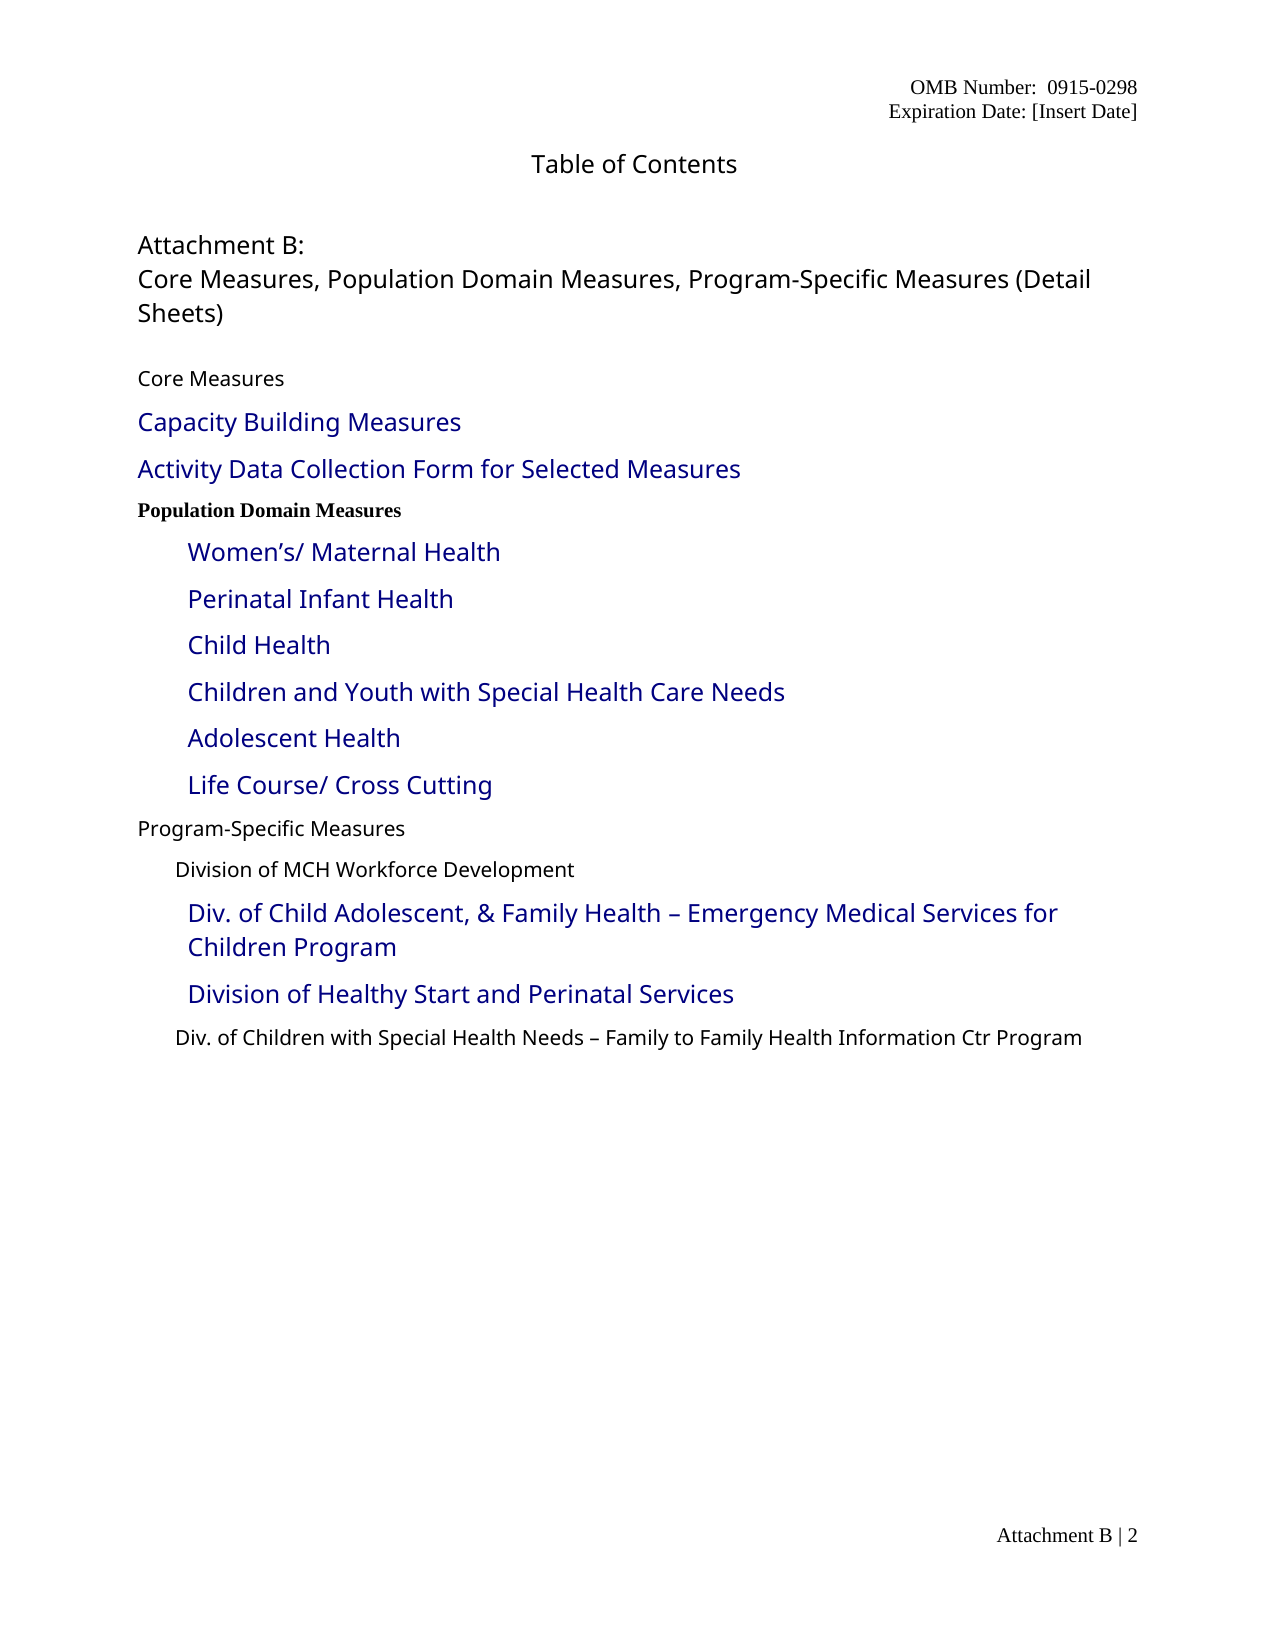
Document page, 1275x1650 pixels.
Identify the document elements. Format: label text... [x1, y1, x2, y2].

text Program-Specific Measures [137, 814, 1137, 842]
text Population Domain Measures [137, 498, 1137, 522]
text Division of Healthy Start and Perinatal Services 142 [137, 977, 1137, 1011]
text Women’s/ Maternal Health 15 [137, 535, 1137, 569]
text Div. of Child Adolescent, & Family Health – Emergency Medical Services for Children Program 112 [137, 896, 1137, 964]
text Attachment B: Core Measures, Population Domain Measures, Program-Specific Measures (Detail Sheets) Core Measures 4 [137, 228, 1137, 392]
text Division of MCH Workforce Development 62 [137, 855, 1137, 883]
text Adolescent Health 46 [137, 721, 1137, 755]
text Perinatal Infant Health 23 [137, 581, 1137, 615]
text Activity Data Collection Form for Selected Measures 14 [137, 452, 1137, 486]
text Child Health 29 [137, 628, 1137, 662]
text Table of Contents [137, 147, 737, 181]
text Capacity Building Measures 6 [137, 405, 1137, 439]
text Children and Youth with Special Health Care Needs 39 [137, 674, 1137, 708]
text Div. of Children with Special Health Needs – Family to Family Health Information Ctr Program 155 [137, 1023, 1137, 1052]
text Life Course/ Cross Cutting 53 [137, 767, 1137, 802]
